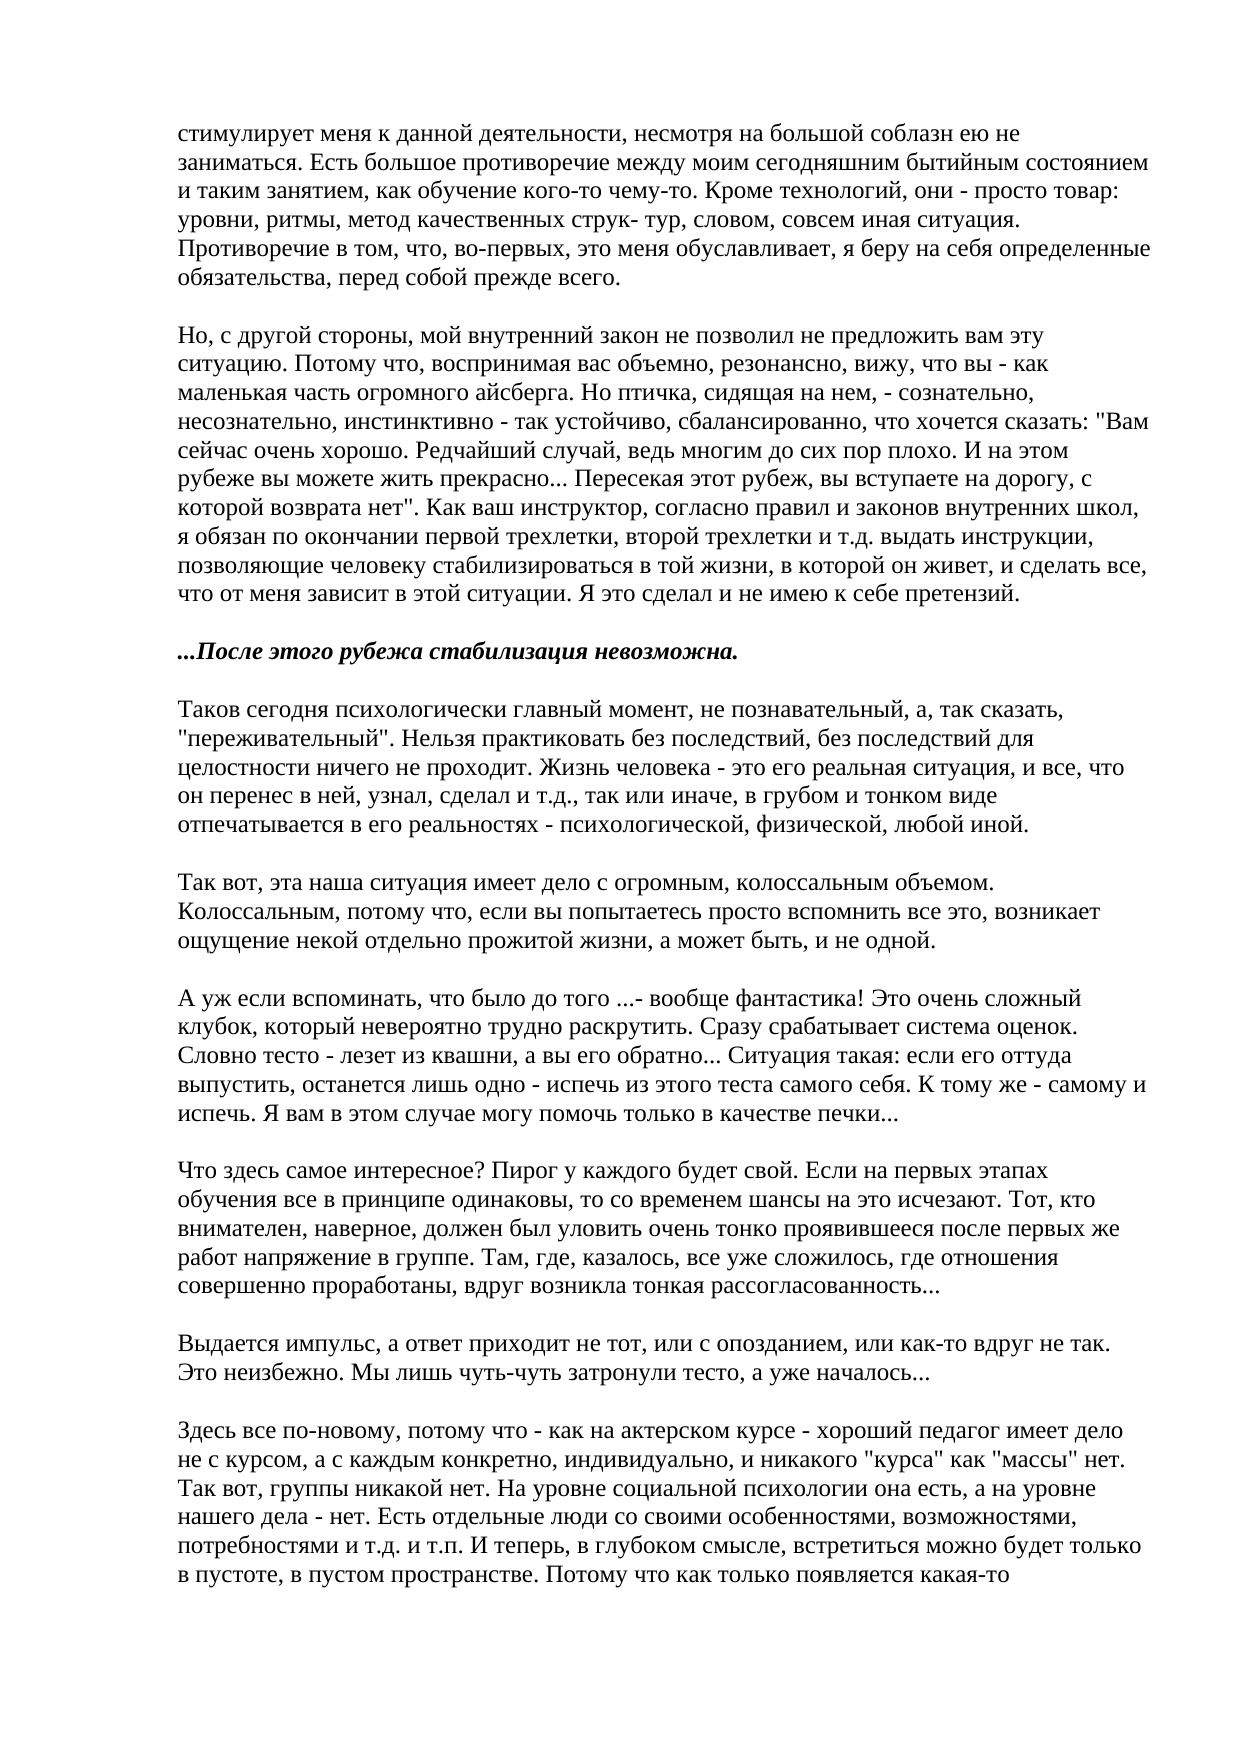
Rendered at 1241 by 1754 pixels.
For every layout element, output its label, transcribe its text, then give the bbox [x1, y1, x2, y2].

text Но, с другой стороны, мой внутренний закон не позволил не предложить вам эту ситуацию. Потому что, воспринимая вас объемно, резонансно, вижу, что вы - как маленькая часть огромного айсберга. Но птичка, сидящая на нем, - сознательно, несознательно, инстинктивно - так устойчиво, сбалансированно, что хочется сказать: "Вам сейчас очень хорошо. Редчайший случай, ведь многим до сих пор плохо. И на этом рубеже вы можете жить прекрасно... Пересекая этот рубеж, вы вступаете на дорогу, с которой возврата нет". Как ваш инструктор, согласно правил и законов внутренних школ, я обязан по окончании первой трехлетки, второй трехлетки и т.д. выдать инструкции, позволяющие человеку стабилизироваться в той жизни, в которой он живет, и сделать все, что от меня зависит в этой ситуации. Я это сделал и не имею к себе претензий. [177, 320, 1152, 607]
text Что здесь самое интересное? Пирог у каждого будет свой. Если на первых этапах обучения все в принципе одинаковы, то со временем шансы на это исчезают. Тот, кто внимателен, наверное, должен был уловить очень тонко проявившееся после первых же работ напряжение в группе. Там, где, казалось, все уже сложилось, где отношения совершенно проработаны, вдруг возникла тонкая рассогласованность... [177, 1156, 1152, 1299]
text Выдается импульс, а ответ приходит не тот, или с опозданием, или как-то вдруг не так. Это неизбежно. Мы лишь чуть-чуть затронули тесто, а уже началось... [177, 1328, 1152, 1386]
text А уж если вспоминать, что было до того ...- вообще фантастика! Это очень сложный клубок, который невероятно трудно раскрутить. Сразу срабатывает система оценок. Словно тесто - лезет из квашни, а вы его обратно... Ситуация такая: если его оттуда выпустить, останется лишь одно - испечь из этого теста самого себя. К тому же - самому и испечь. Я вам в этом случае могу помочь только в качестве печки... [177, 983, 1152, 1126]
text Так вот, эта наша ситуация имеет дело с огромным, колоссальным объемом. Колоссальным, потому что, если вы попытаетесь просто вспомнить все это, возникает ощущение некой отдельно прожитой жизни, а может быть, и не одной. [177, 867, 1152, 953]
text Таков сегодня психологически главный момент, не познавательный, а, так сказать, "переживательный". Нельзя практиковать без последствий, без последствий для целостности ничего не проходит. Жизнь человека - это его реальная ситуация, и все, что он перенес в ней, узнал, сделал и т.д., так или иначе, в грубом и тонком виде отпечатывается в его реальностях - психологической, физической, любой иной. [177, 694, 1152, 838]
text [177, 118, 1152, 291]
text ...После этого рубежа стабилизация невозможна. [177, 636, 1152, 665]
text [177, 1415, 1152, 1588]
